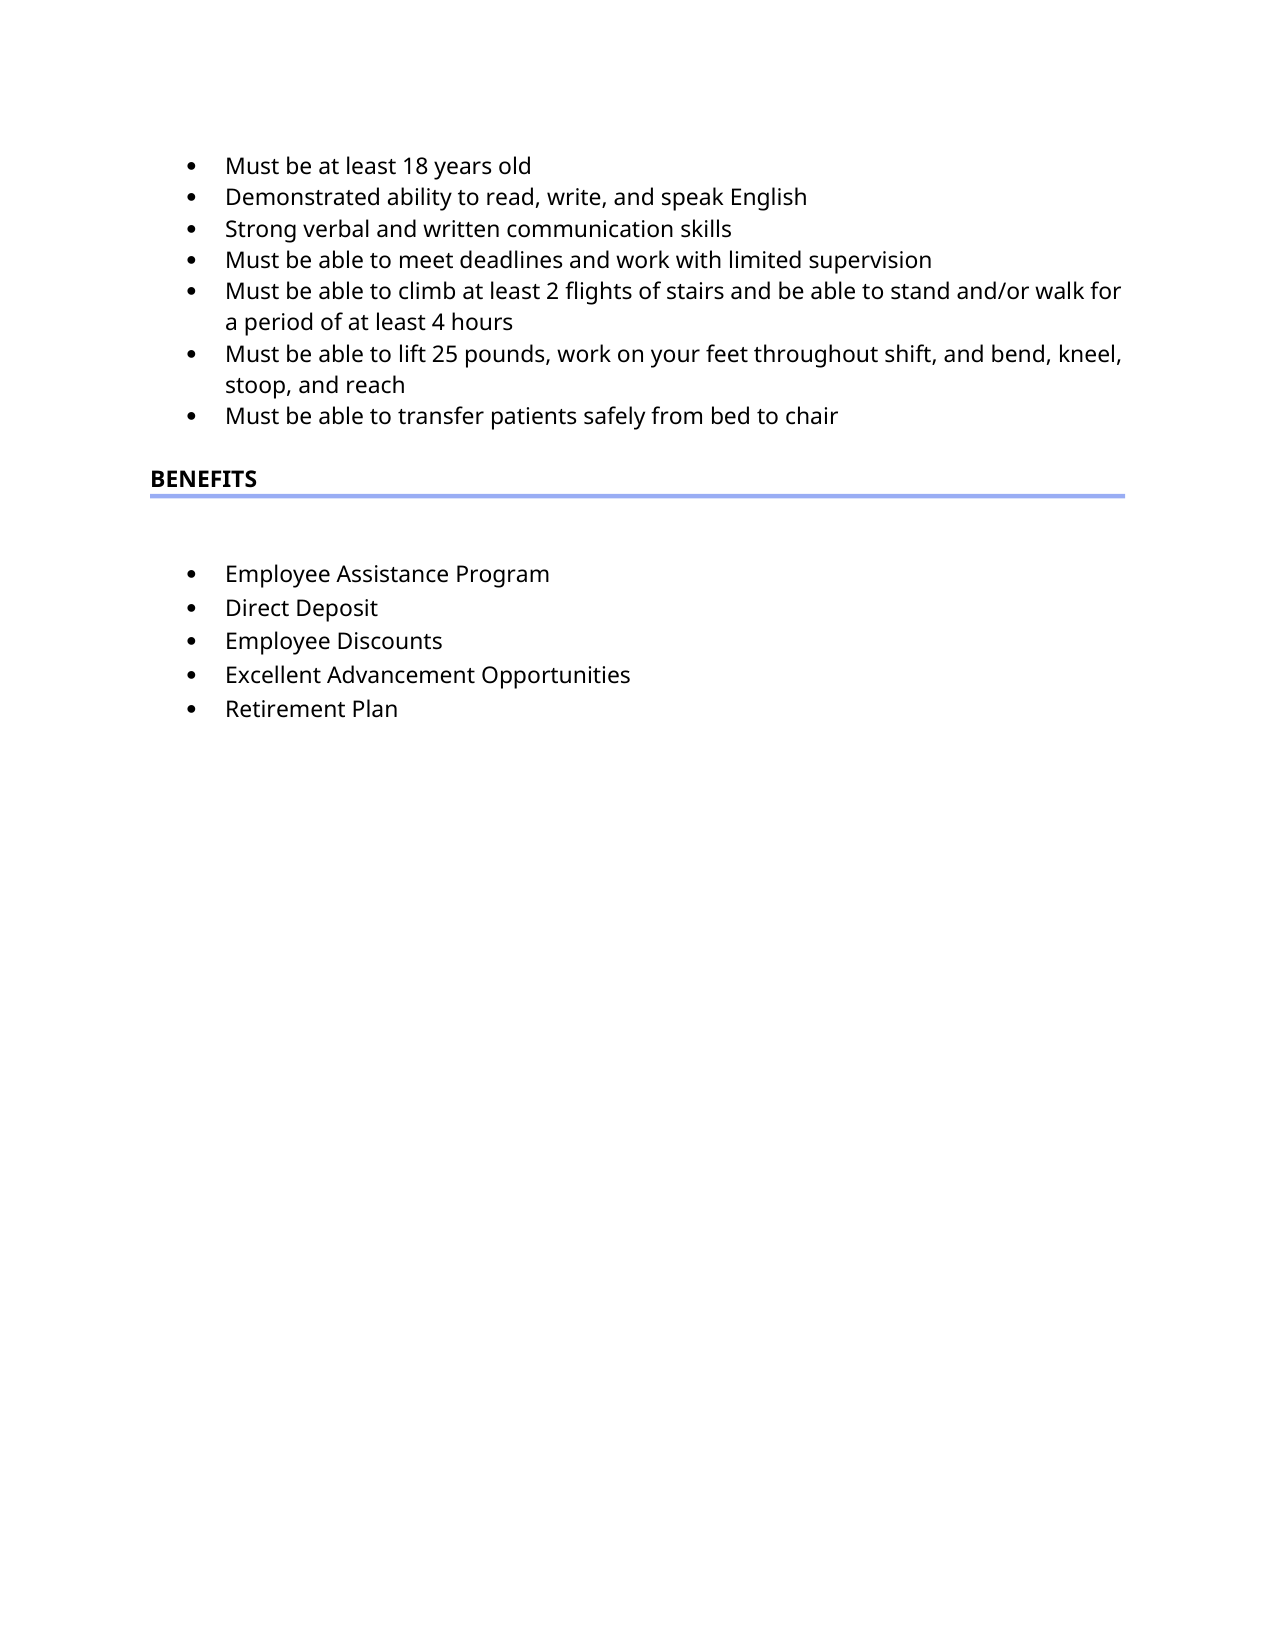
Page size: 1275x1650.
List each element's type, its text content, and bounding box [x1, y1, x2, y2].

list Must be able to meet deadlines and work with limited supervision [187, 244, 1125, 275]
list Strong verbal and written communication skills [187, 212, 1125, 244]
list Must be able to climb at least 2 flights of stairs and be able to stand and/or walk for a period of at least 4 hours [187, 275, 1125, 337]
list Direct Deposit [187, 591, 1125, 623]
list Employee Assistance Program [187, 558, 1125, 589]
list Retirement Plan [187, 693, 1125, 724]
list Must be able to lift 25 pounds, work on your feet throughout shift, and bend, kneel, stoop, and reach [187, 337, 1125, 400]
list Employee Discounts [187, 625, 1125, 656]
list Demonstrated ability to read, write, and speak English [187, 181, 1125, 212]
list Excellent Advancement Opportunities [187, 659, 1125, 690]
list Must be able to transfer patients safely from bed to chair [187, 400, 1125, 431]
text BENEFITS [150, 462, 1125, 493]
list Must be at least 18 years old [187, 150, 1125, 181]
